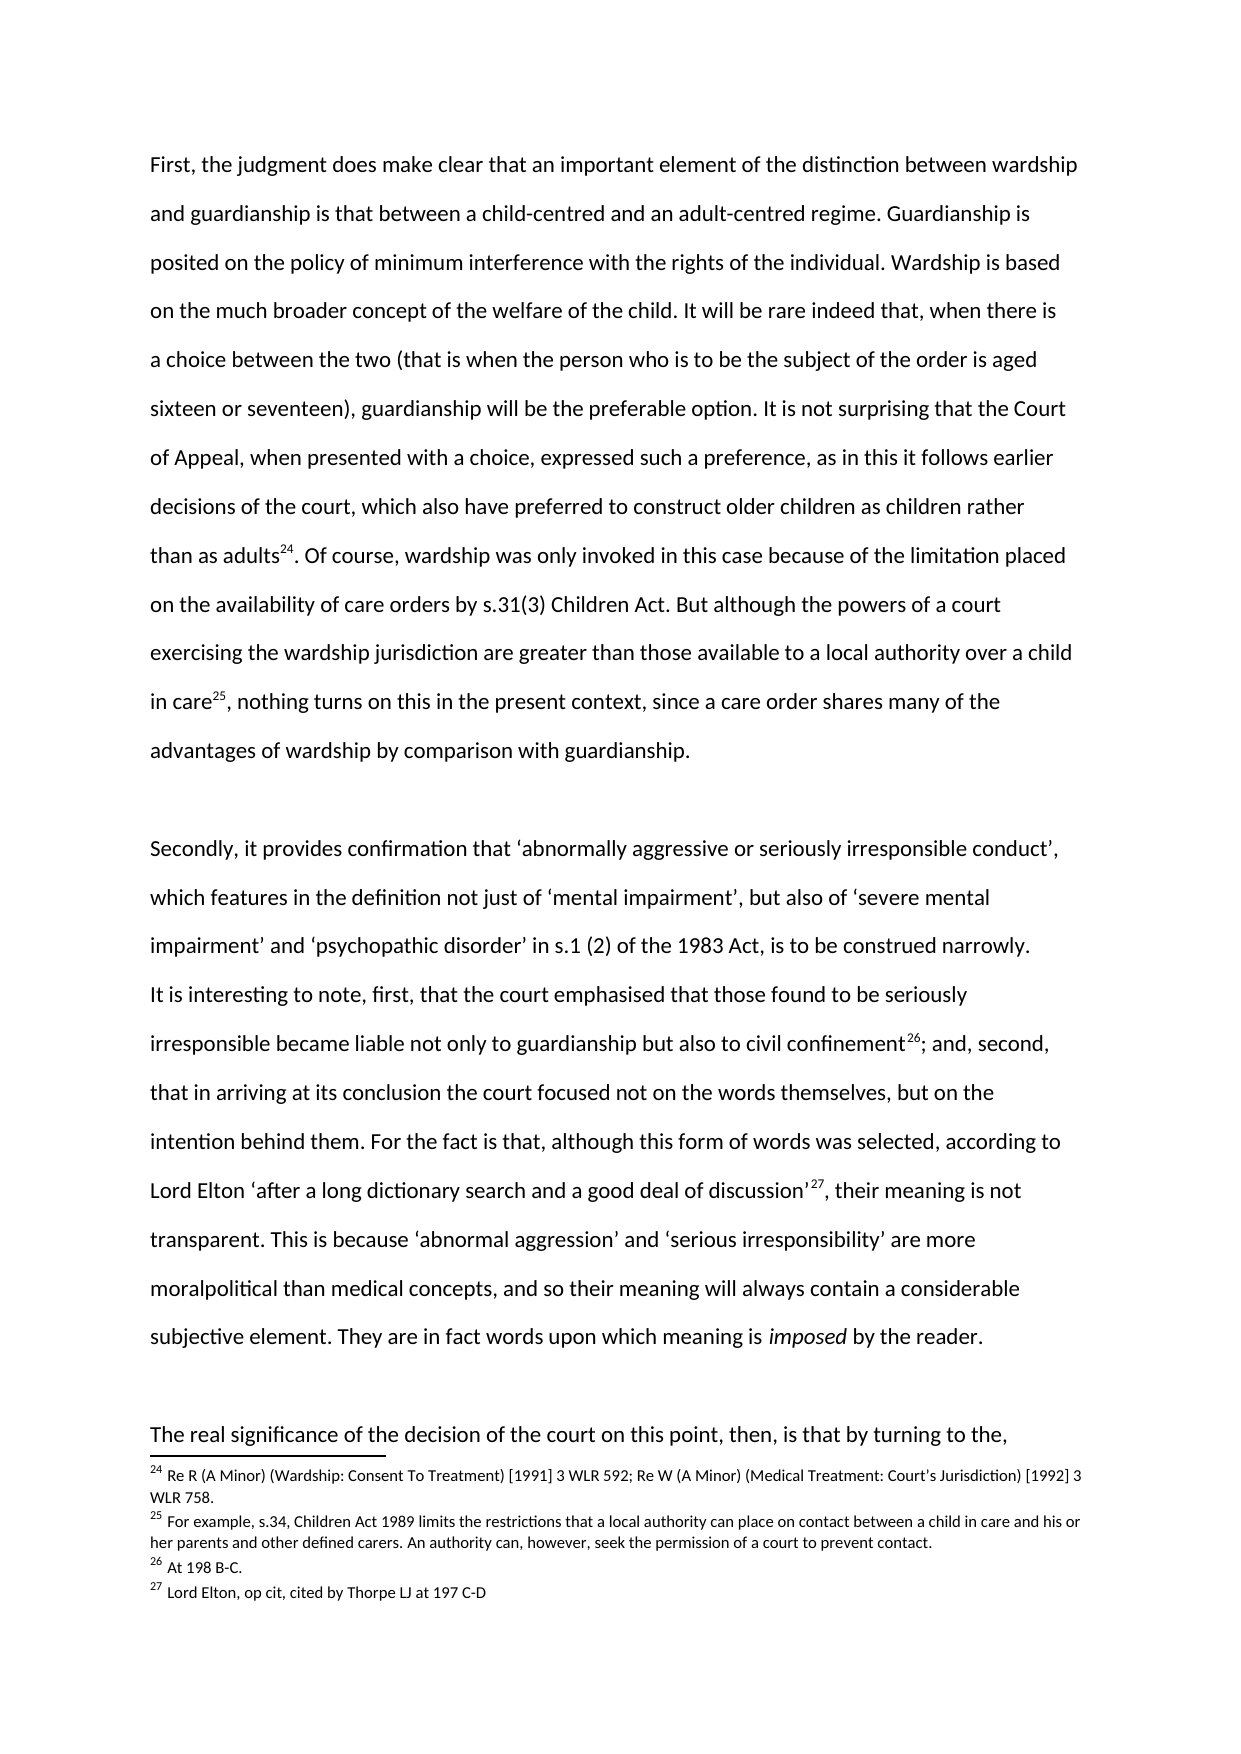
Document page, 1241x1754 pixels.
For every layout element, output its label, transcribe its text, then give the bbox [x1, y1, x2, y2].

text It is interesting to note, first, that the court emphasised that those found to be seriously [150, 981, 1090, 1008]
text Lord Elton ‘after a long dictionary search and a good deal of discussion’, their meaning is not [150, 1176, 1090, 1204]
text advantages of wardship by comparison with guardianship. [150, 736, 1090, 764]
text in care, nothing turns on this in the present context, since a care order shares many of the [150, 687, 1090, 715]
text that in arriving at its conclusion the court focused not on the words themselves, but on the [150, 1078, 1090, 1106]
text on the availability of care orders by s.31(3) Children Act. But although the powers of a court [150, 590, 1090, 618]
text transparent. This is because ‘abnormal aggression’ and ‘serious irresponsibility’ are more [150, 1225, 1090, 1253]
text intention behind them. For the fact is that, although this form of words was selected, according to [150, 1127, 1090, 1155]
text moralpolitical than medical concepts, and so their meaning will always contain a considerable [150, 1274, 1090, 1302]
text The real significance of the decision of the court on this point, then, is that by turning to the, [150, 1420, 1090, 1448]
text decisions of the court, which also have preferred to construct older children as children rather [150, 492, 1090, 520]
text posited on the policy of minimum interference with the rights of the individual. Wardship is based [150, 248, 1090, 276]
text subjective element. They are in fact words upon which meaning is imposed by the reader. [150, 1322, 1090, 1351]
text than as adults. Of course, wardship was only invoked in this case because of the limitation placed [150, 541, 1090, 569]
text irresponsible became liable not only to guardianship but also to civil confinement; and, second, [150, 1029, 1090, 1057]
text exercising the wardship jurisdiction are greater than those available to a local authority over a child [150, 638, 1090, 667]
text First, the judgment does make clear that an important element of the distinction between wardship [150, 150, 1090, 178]
text and guardianship is that between a child-centred and an adult-centred regime. Guardianship is [150, 199, 1090, 227]
text Secondly, it provides confirmation that ‘abnormally aggressive or seriously irresponsible conduct’, [150, 834, 1090, 862]
text on the much broader concept of the welfare of the child. It will be rare indeed that, when there is [150, 297, 1090, 324]
text which features in the definition not just of ‘mental impairment’, but also of ‘severe mental [150, 883, 1090, 911]
text a choice between the two (that is when the person who is to be the subject of the order is aged [150, 345, 1090, 373]
text impairment’ and ‘psychopathic disorder’ in s.1 (2) of the 1983 Act, is to be construed narrowly. [150, 932, 1090, 960]
text sixteen or seventeen), guardianship will be the preferable option. It is not surprising that the Court [150, 394, 1090, 422]
text of Appeal, when presented with a choice, expressed such a preference, as in this it follows earlier [150, 443, 1090, 471]
